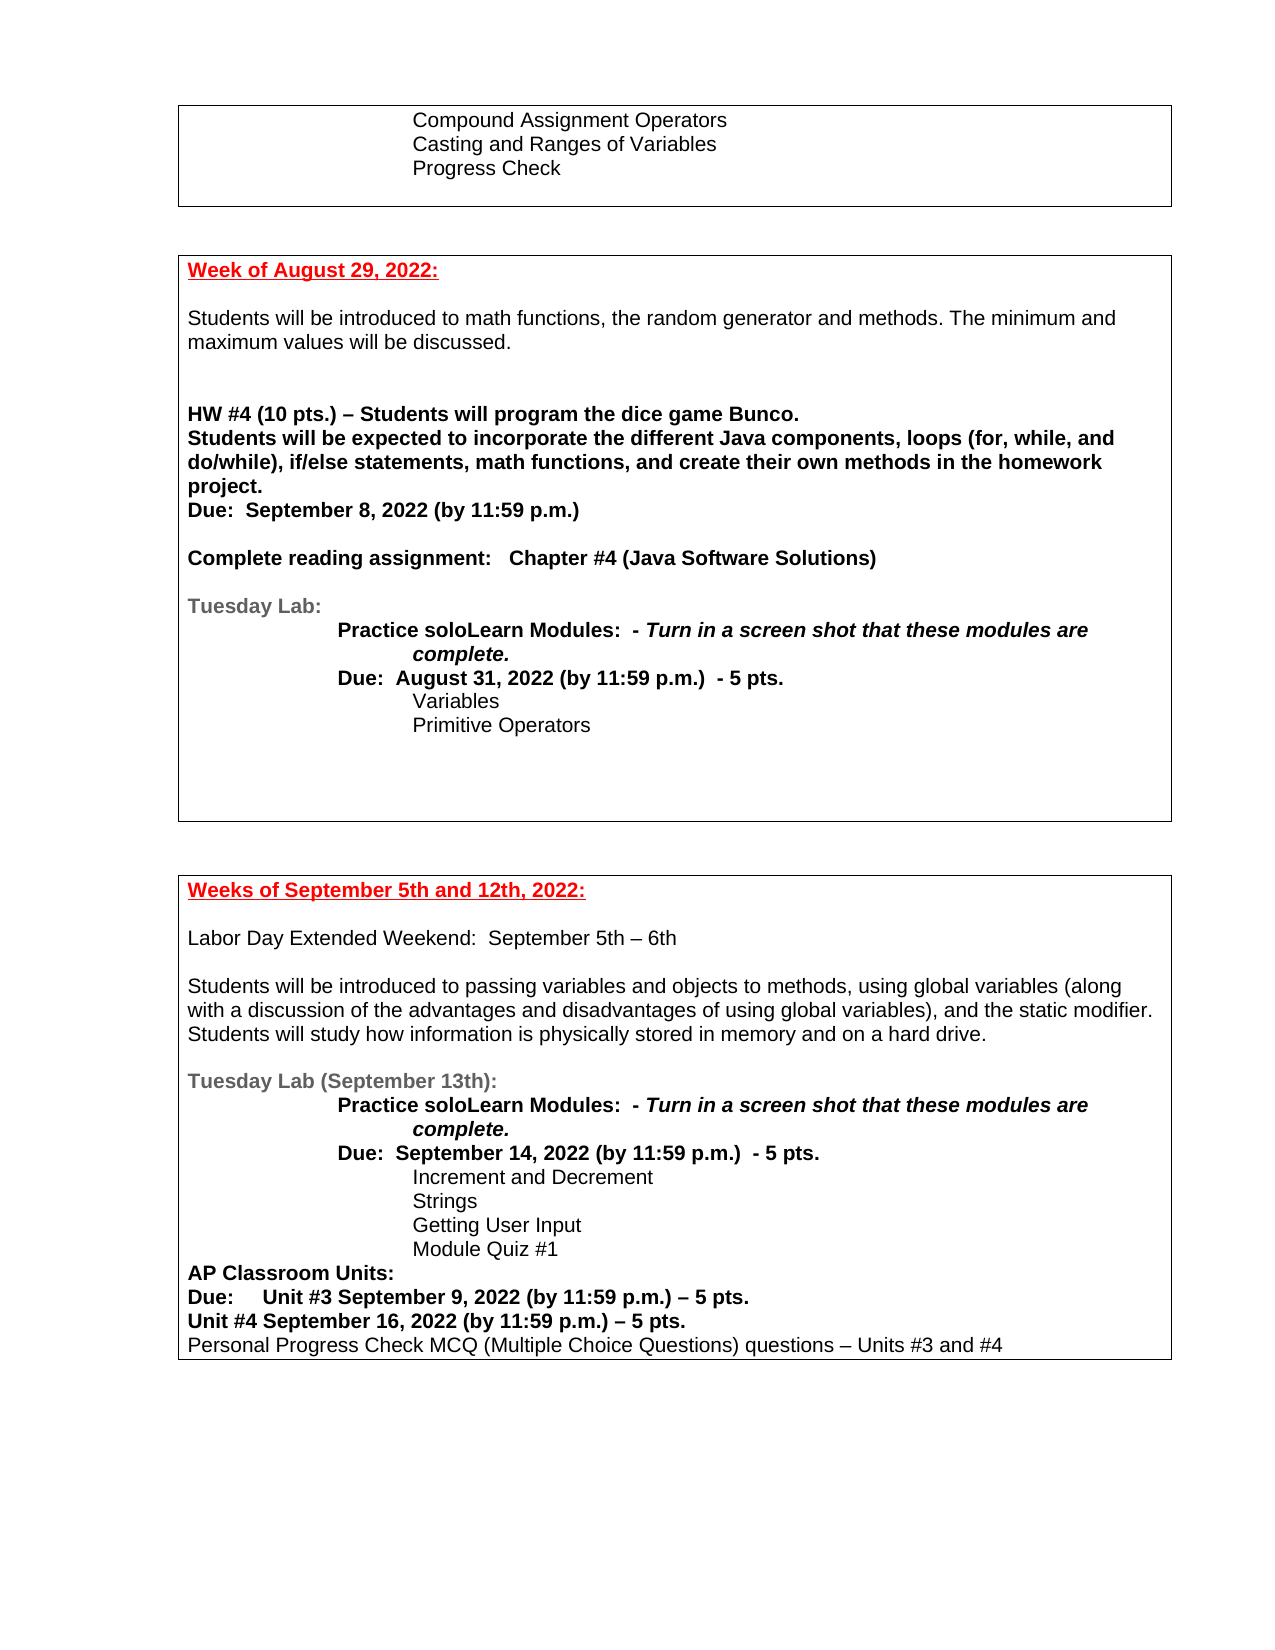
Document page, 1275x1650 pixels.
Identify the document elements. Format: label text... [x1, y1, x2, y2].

text Students will be introduced to passing variables and objects to methods, using global variables (along with a discussion of the advantages and disadvantages of using global variables), and the static modifier. Students will study how information is physically stored in memory and on a hard drive. [187, 973, 1162, 1045]
text Unit #4 September 16, 2022 (by 11:59 p.m.) – 5 pts. [187, 1309, 1162, 1330]
text Getting User Input [187, 1213, 1162, 1237]
text Casting and Ranges of Variables [187, 132, 1162, 156]
text Strings [187, 1189, 1162, 1213]
text HW #4 (10 pts.) – Students will program the dice game Bunco. [187, 402, 1162, 426]
text Week of August 29, 2022: [179, 256, 1171, 282]
text Students will be expected to incorporate the different Java components, loops (for, while, and do/while), if/else statements, math functions, and create their own methods in the homework project. [187, 426, 1162, 498]
text Practice soloLearn Modules: - Turn in a screen shot that these modules are complete. [187, 617, 1162, 665]
text Practice soloLearn Modules: - Turn in a screen shot that these modules are complete. [187, 1093, 1162, 1141]
text Labor Day Extended Weekend: September 5th – 6th [187, 926, 1162, 949]
text Due: Unit #3 September 9, 2022 (by 11:59 p.m.) – 5 pts. [187, 1285, 1162, 1309]
text Module Quiz #1 [187, 1237, 1162, 1261]
text Personal Progress Check MCQ (Multiple Choice Questions) questions – Units #3 and #4 [179, 1330, 1171, 1359]
text AP Classroom Units: [187, 1261, 1162, 1285]
text Weeks of September 5th and 12th, 2022: [179, 876, 1171, 902]
text Increment and Decrement [187, 1165, 1162, 1189]
text Tuesday Lab: [187, 593, 1162, 617]
text Due: September 14, 2022 (by 11:59 p.m.) - 5 pts. [187, 1141, 1162, 1165]
text Primitive Operators [187, 713, 1162, 737]
text Complete reading assignment: Chapter #4 (Java Software Solutions) [187, 546, 1162, 569]
text Progress Check [187, 156, 1162, 180]
text Students will be introduced to math functions, the random generator and methods. The minimum and maximum values will be discussed. [187, 306, 1162, 354]
text Variables [187, 689, 1162, 713]
text Due: September 8, 2022 (by 11:59 p.m.) [187, 498, 1162, 522]
text Due: August 31, 2022 (by 11:59 p.m.) - 5 pts. [187, 665, 1162, 689]
text Tuesday Lab (September 13th): [187, 1069, 1162, 1093]
text Compound Assignment Operators [179, 106, 1171, 132]
